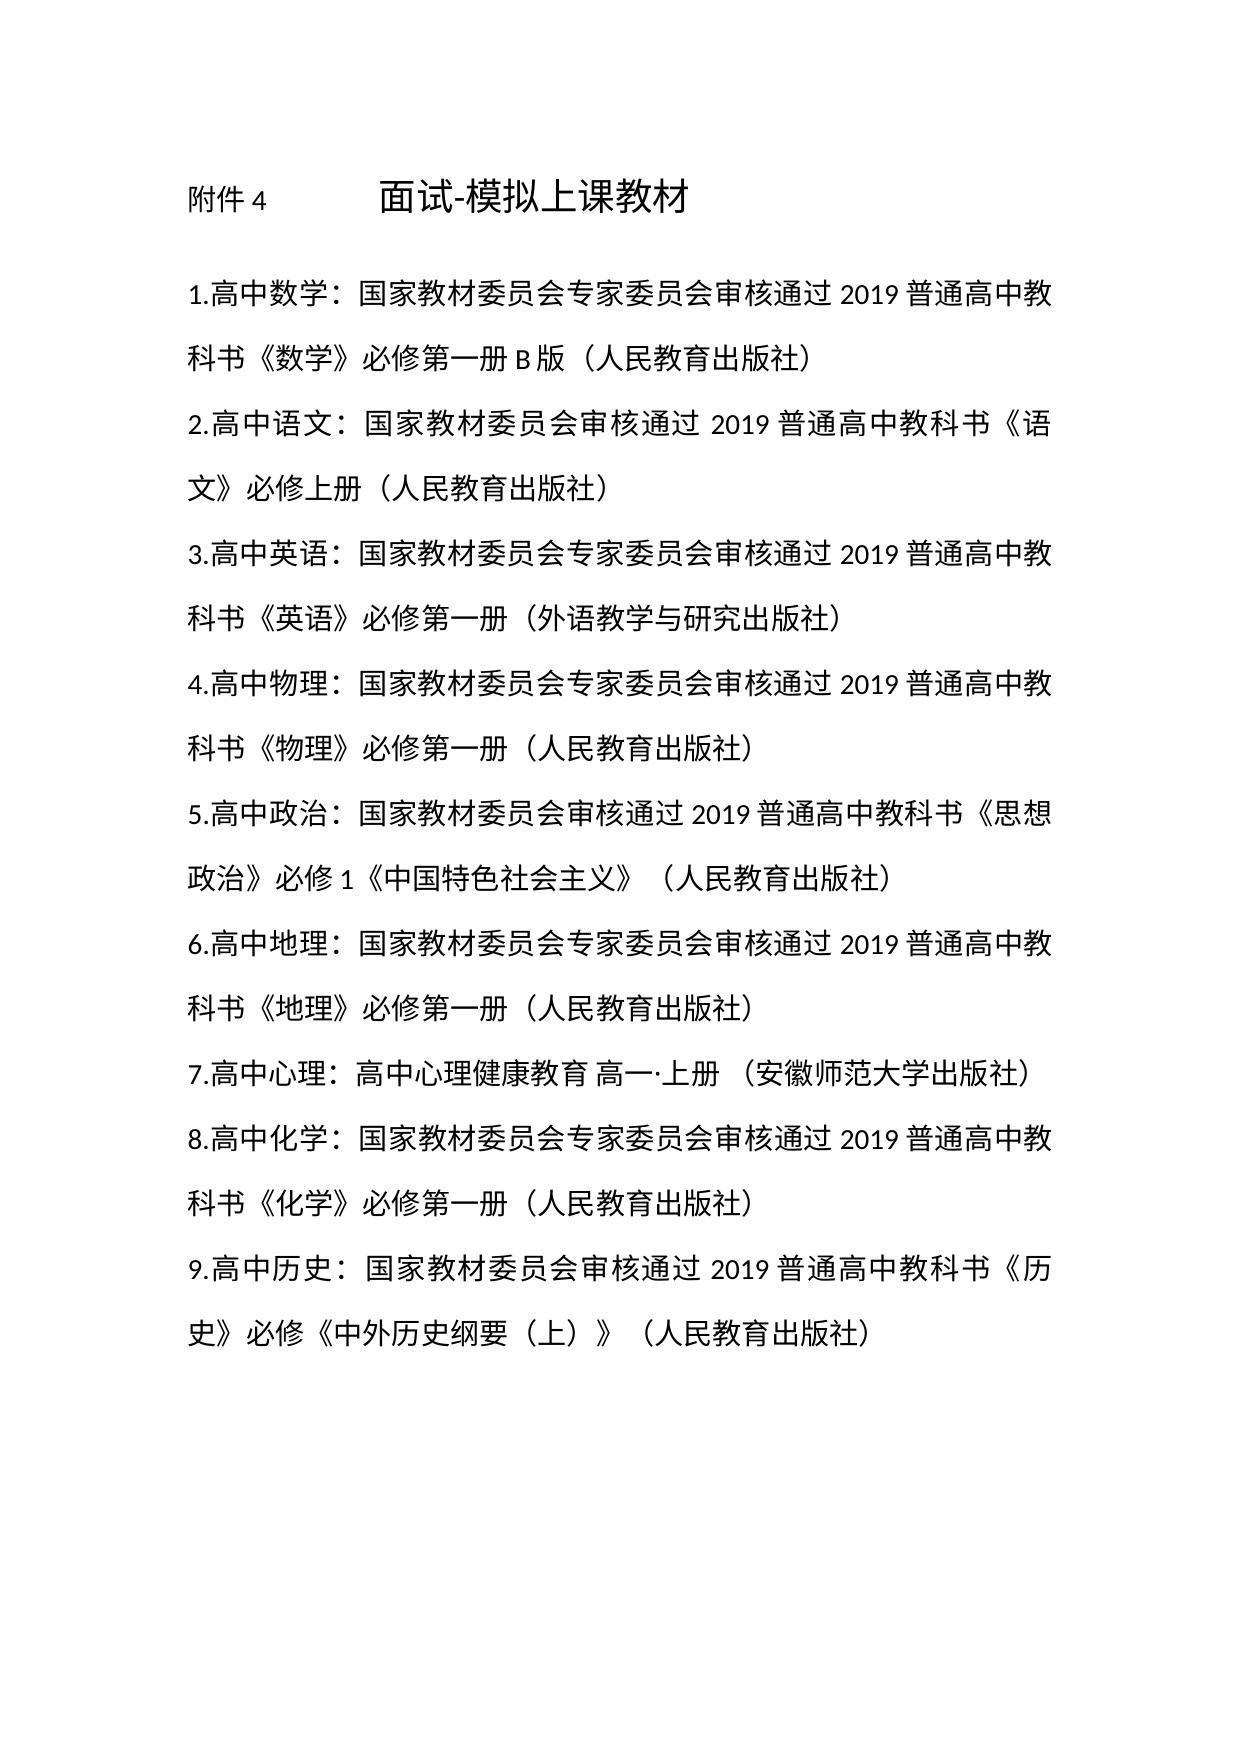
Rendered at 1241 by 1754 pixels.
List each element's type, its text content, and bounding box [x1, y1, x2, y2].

text 3.高中英语：国家教材委员会专家委员会审核通过2019普通高中教科书《英语》必修第一册（外语教学与研究出版社） [187, 519, 1053, 649]
text 附件4 面试-模拟上课教材 [187, 162, 1053, 227]
text 7.高中心理：高中心理健康教育 高一·上册 （安徽师范大学出版社） [187, 1039, 1053, 1104]
text 5.高中政治：国家教材委员会审核通过2019普通高中教科书《思想政治》必修1《中国特色社会主义》（人民教育出版社） [187, 779, 1053, 909]
text 4.高中物理：国家教材委员会专家委员会审核通过2019普通高中教科书《物理》必修第一册（人民教育出版社） [187, 649, 1053, 779]
text 6.高中地理：国家教材委员会专家委员会审核通过2019普通高中教科书《地理》必修第一册（人民教育出版社） [187, 909, 1053, 1039]
text 1.高中数学：国家教材委员会专家委员会审核通过2019普通高中教科书《数学》必修第一册 B版（人民教育出版社） [187, 259, 1053, 389]
text 8.高中化学：国家教材委员会专家委员会审核通过2019普通高中教科书《化学》必修第一册（人民教育出版社） [187, 1104, 1053, 1234]
text 2.高中语文：国家教材委员会审核通过2019普通高中教科书《语文》必修上册（人民教育出版社） [187, 389, 1053, 519]
text 9.高中历史：国家教材委员会审核通过2019普通高中教科书《历史》必修《中外历史纲要（上）》（人民教育出版社） [187, 1234, 1053, 1364]
